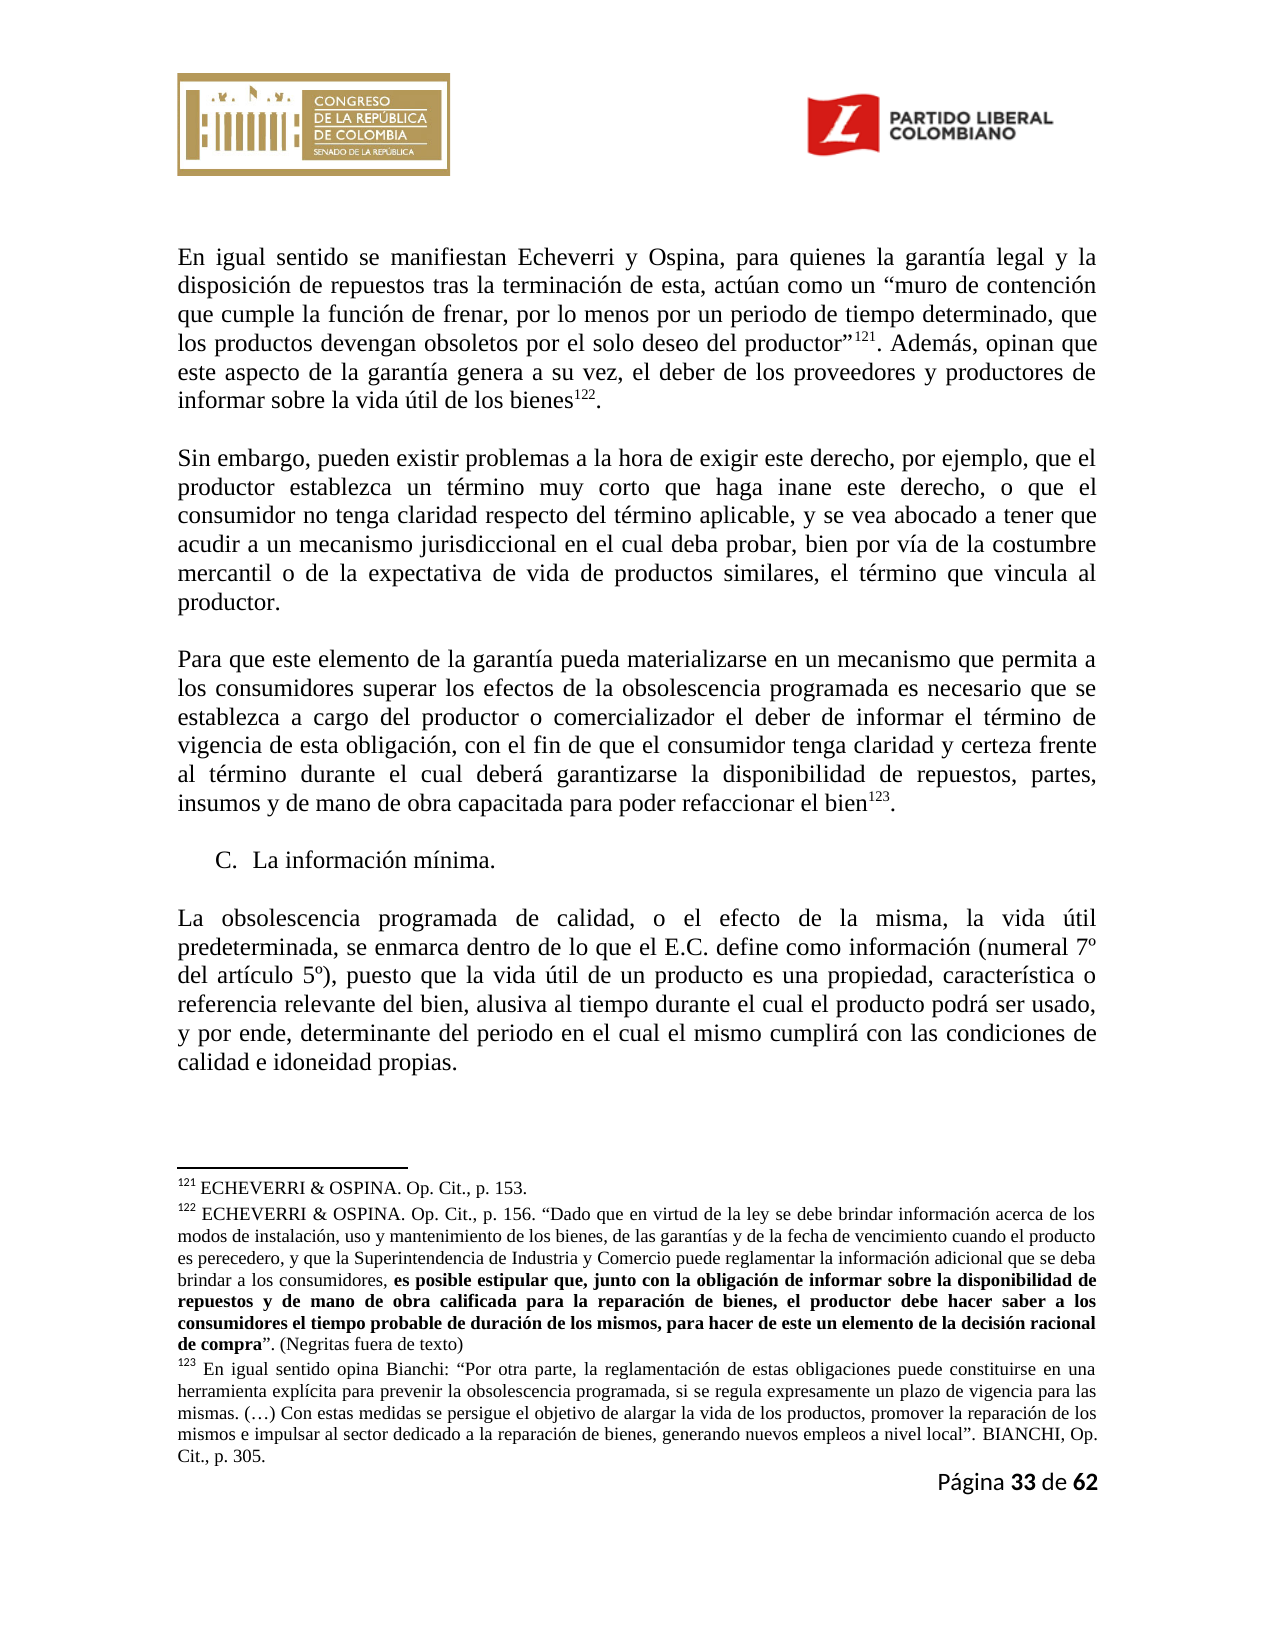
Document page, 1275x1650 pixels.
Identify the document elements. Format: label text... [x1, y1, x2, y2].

text Sin embargo, pueden existir problemas a la hora de exigir este derecho, por ejemplo, que el productor establezca un término muy corto que haga inane este derecho, o que el consumidor no tenga claridad respecto del término aplicable, y se vea abocado a tener que acudir a un mecanismo jurisdiccional en el cual deba probar, bien por vía de la costumbre mercantil o de la expectativa de vida de productos similares, el término que vincula al productor. [177, 443, 1098, 616]
picture [177, 73, 451, 176]
text Para que este elemento de la garantía pueda materializarse en un mecanismo que permita a los consumidores superar los efectos de la obsolescencia programada es necesario que se establezca a cargo del productor o comercializador el deber de informar el término de vigencia de esta obligación, con el fin de que el consumidor tenga claridad y certeza frente al término durante el cual deberá garantizarse la disponibilidad de repuestos, partes, insumos y de mano de obra capacitada para poder refaccionar el bien. [177, 644, 1098, 817]
text La obsolescencia programada de calidad, o el efecto de la misma, la vida útil predeterminada, se enmarca dentro de lo que el E.C. define como información (numeral 7º del artículo 5º), puesto que la vida útil de un producto es una propiedad, característica o referencia relevante del bien, alusiva al tiempo durante el cual el producto podrá ser usado, y por ende, determinante del periodo en el cual el mismo cumplirá con las condiciones de calidad e idoneidad propias. [177, 903, 1098, 1076]
subtitle La información mínima. [215, 846, 1098, 874]
text En igual sentido se manifiestan Echeverri y Ospina, para quienes la garantía legal y la disposición de repuestos tras la terminación de esta, actúan como un “muro de contención que cumple la función de frenar, por lo menos por un periodo de tiempo determinado, que los productos devengan obsoletos por el solo deseo del productor”. Además, opinan que este aspecto de la garantía genera a su vez, el deber de los proveedores y productores de informar sobre la vida útil de los bienes. [177, 242, 1098, 414]
picture [806, 73, 1055, 176]
